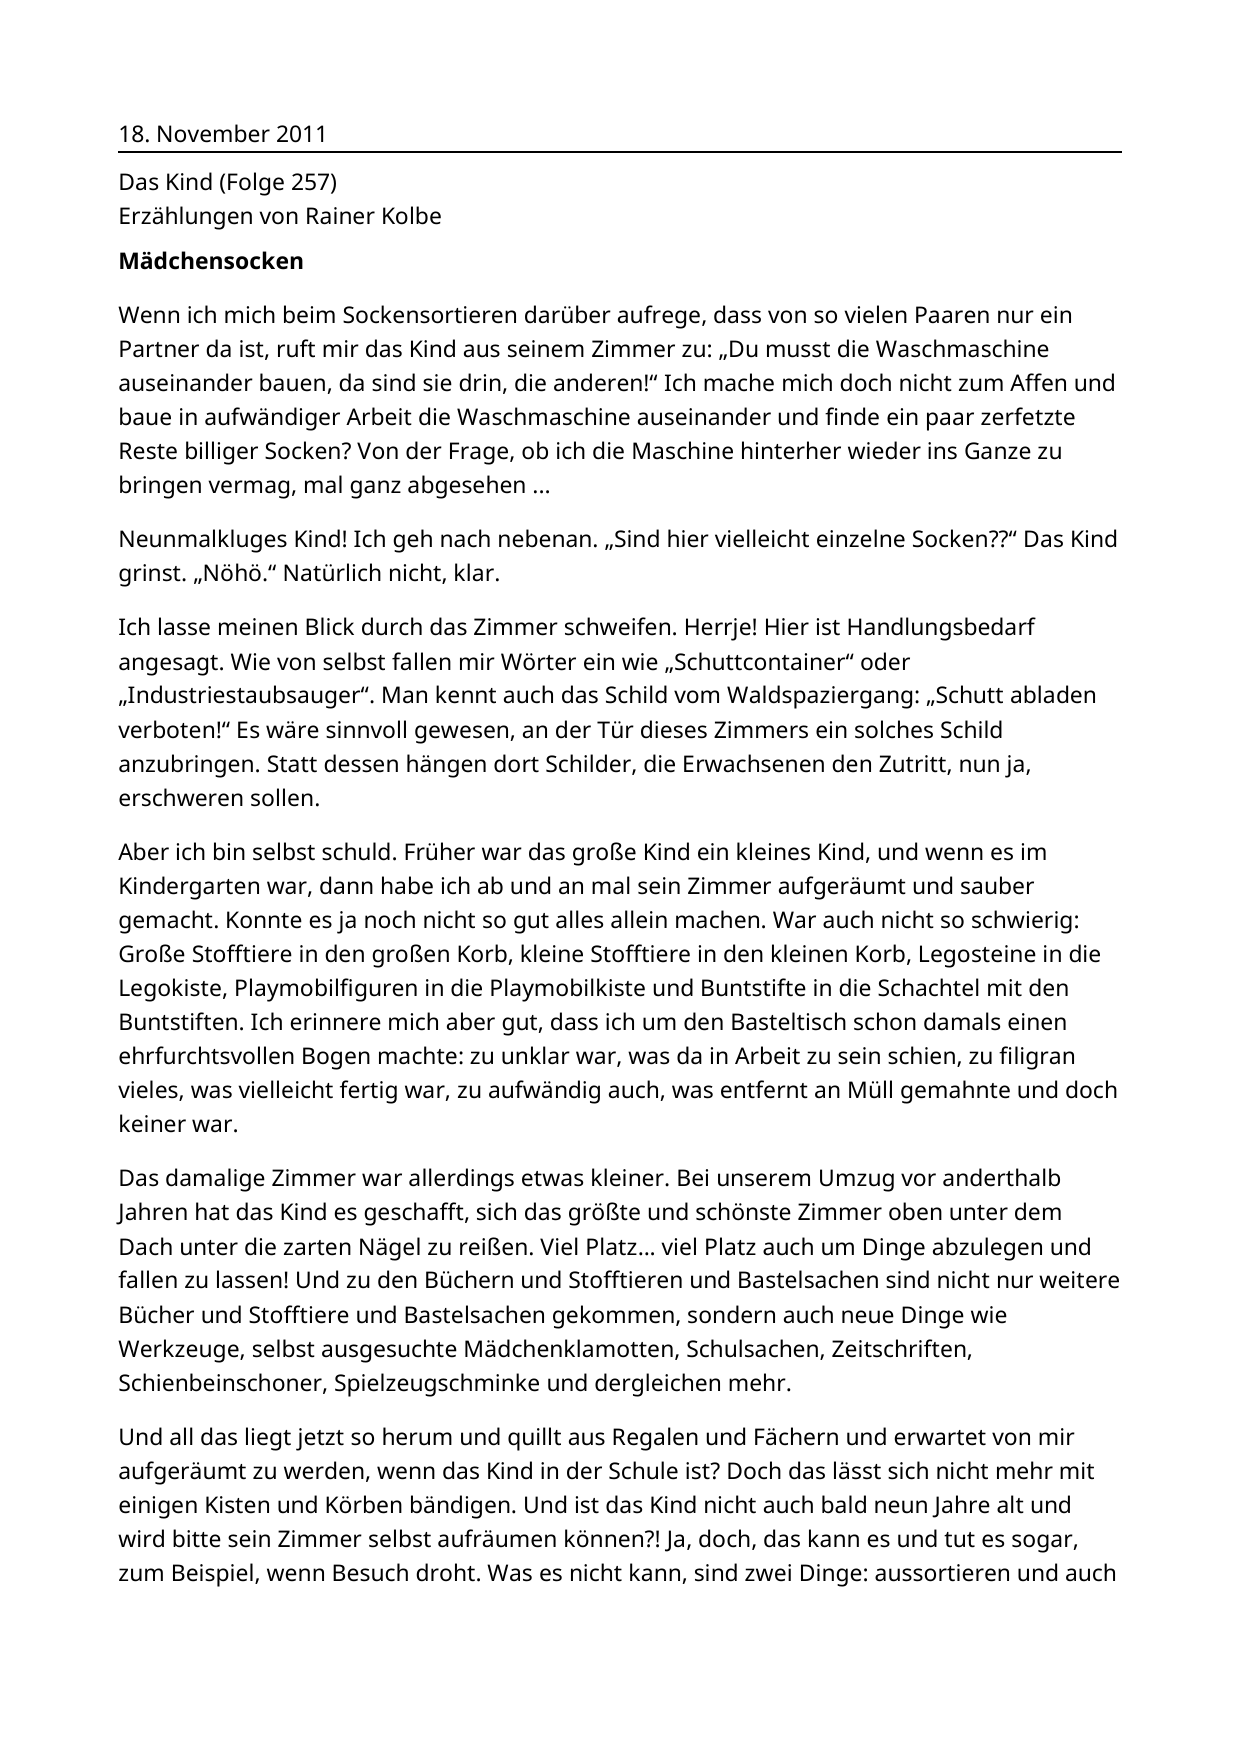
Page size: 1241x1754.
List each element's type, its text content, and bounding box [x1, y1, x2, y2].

text 18. November 2011 [118, 118, 1122, 151]
text Das Kind (Folge 257) Erzählungen von Rainer Kolbe [118, 166, 1122, 231]
text Wenn ich mich beim Sockensortieren darüber aufrege, dass von so vielen Paaren nur ein Partner da ist, ruft mir das Kind aus seinem Zimmer zu: „Du musst die Waschmaschine auseinander bauen, da sind sie drin, die anderen!“ Ich mache mich doch nicht zum Affen und baue in aufwändiger Arbeit die Waschmaschine auseinander und finde ein paar zerfetzte Reste billiger Socken? Von der Frage, ob ich die Maschine hinterher wieder ins Ganze zu bringen vermag, mal ganz abgesehen ... [118, 299, 1122, 500]
text Neunmalkluges Kind! Ich geh nach nebenan. „Sind hier vielleicht einzelne Socken??“ Das Kind grinst. „Nöhö.“ Natürlich nicht, klar. [118, 523, 1122, 588]
text Aber ich bin selbst schuld. Früher war das große Kind ein kleines Kind, und wenn es im Kindergarten war, dann habe ich ab und an mal sein Zimmer aufgeräumt und sauber gemacht. Konnte es ja noch nicht so gut alles allein machen. War auch nicht so schwierig: Große Stofftiere in den großen Korb, kleine Stofftiere in den kleinen Korb, Legosteine in die Legokiste, Playmobilfiguren in die Playmobilkiste und Buntstifte in die Schachtel mit den Buntstiften. Ich erinnere mich aber gut, dass ich um den Basteltisch schon damals einen ehrfurchtsvollen Bogen machte: zu unklar war, was da in Arbeit zu sein schien, zu filigran vieles, was vielleicht fertig war, zu aufwändig auch, was entfernt an Müll gemahnte und doch keiner war. [118, 836, 1122, 1139]
text Ich lasse meinen Blick durch das Zimmer schweifen. Herrje! Hier ist Handlungsbedarf angesagt. Wie von selbst fallen mir Wörter ein wie „Schuttcontainer“ oder „Industriestaubsauger“. Man kennt auch das Schild vom Waldspaziergang: „Schutt abladen verboten!“ Es wäre sinnvoll gewesen, an der Tür dieses Zimmers ein solches Schild anzubringen. Statt dessen hängen dort Schilder, die Erwachsenen den Zutritt, nun ja, erschweren sollen. [118, 611, 1122, 813]
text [118, 1421, 1122, 1588]
text Das damalige Zimmer war allerdings etwas kleiner. Bei unserem Umzug vor anderthalb Jahren hat das Kind es geschafft, sich das größte und schönste Zimmer oben unter dem Dach unter die zarten Nägel zu reißen. Viel Platz... viel Platz auch um Dinge abzulegen und fallen zu lassen! Und zu den Büchern und Stofftieren und Bastelsachen sind nicht nur weitere Bücher und Stofftiere und Bastelsachen gekommen, sondern auch neue Dinge wie Werkzeuge, selbst ausgesuchte Mädchenklamotten, Schulsachen, Zeitschriften, Schienbeinschoner, Spielzeugschminke und dergleichen mehr. [118, 1162, 1122, 1398]
text Mädchensocken [118, 245, 1122, 276]
